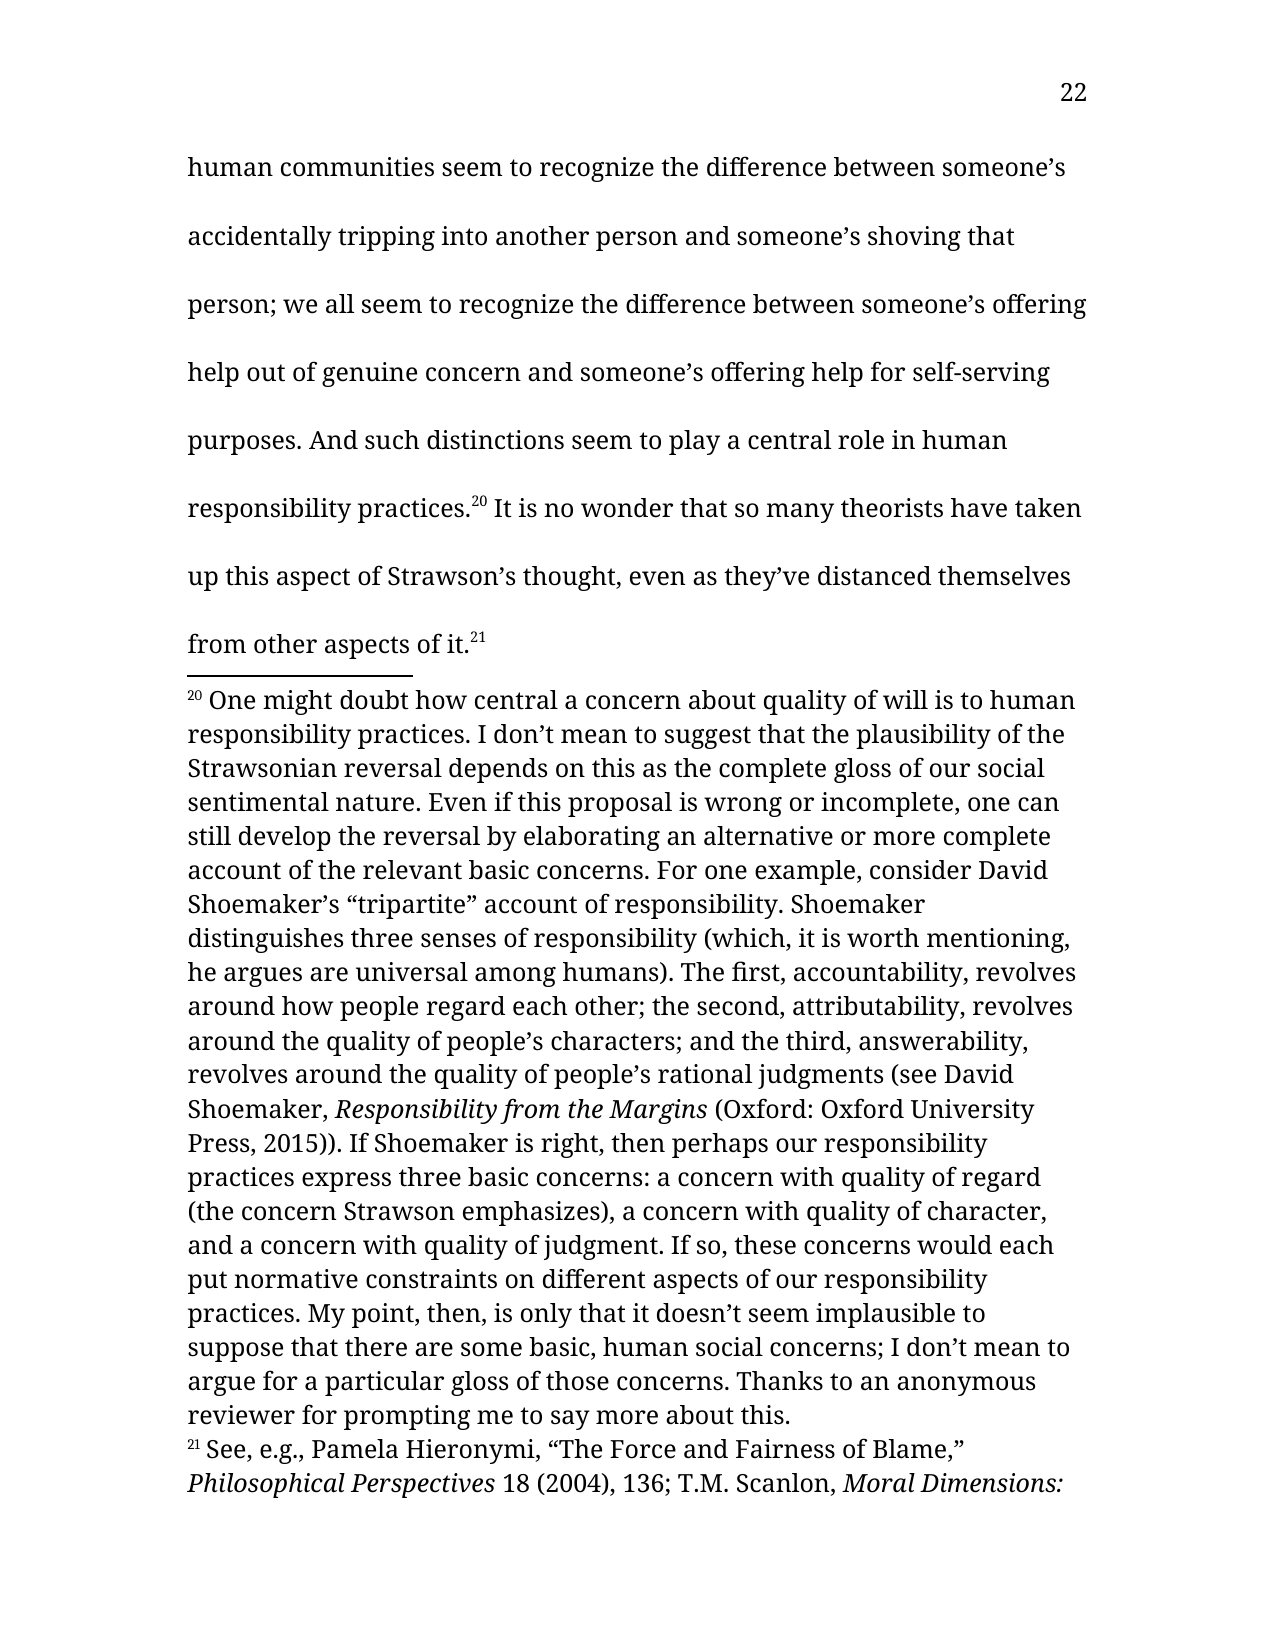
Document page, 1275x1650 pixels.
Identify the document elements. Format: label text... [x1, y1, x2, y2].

text Of course, one might doubt that human responsibility practices really do express the same basic concerns. Maybe there is no distinctively human evaluative standpoint when it comes to responsibility. Admittedly, this is an empirical matter, which I can’t resolve here. Still, I’m hopeful about the reversal on this point. There do, after all, seem to be certain general patterns across cultures’ responsibility practices. Strawson’s quality of will proposal is perhaps a good example of such a pattern. All human communities seem to recognize the difference between someone’s accidentally tripping into another person and someone’s shoving that person; we all seem to recognize the difference between someone’s offering help out of genuine concern and someone’s offering help for self-serving purposes. And such distinctions seem to play a central role in human responsibility practices. It is no wonder that so many theorists have taken up this aspect of Strawson’s thought, even as they’ve distanced themselves from other aspects of it. [187, 150, 1087, 661]
